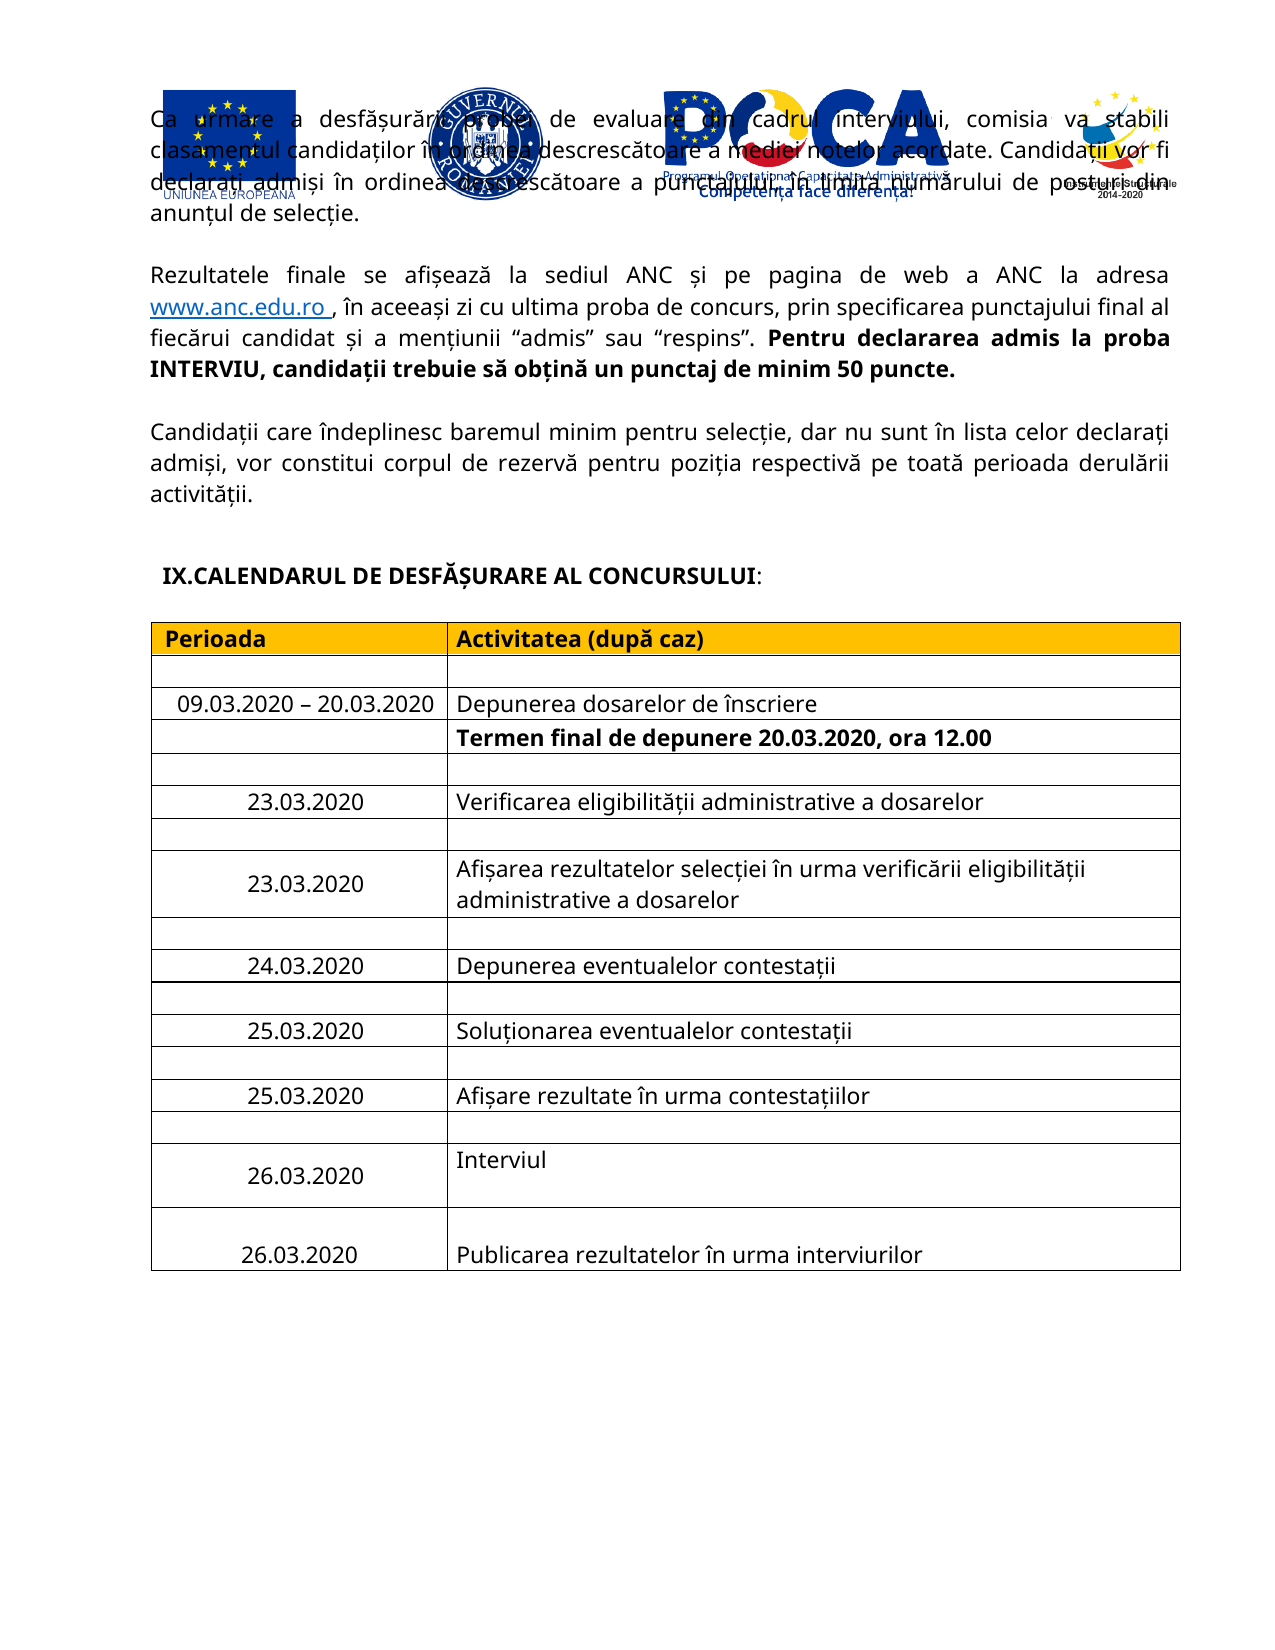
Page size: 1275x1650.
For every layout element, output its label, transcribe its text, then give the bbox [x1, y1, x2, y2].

table_cell [448, 754, 1180, 785]
table_cell [152, 720, 447, 753]
table_cell [152, 656, 447, 687]
table_cell [448, 1112, 1180, 1143]
table_cell 26.03.2020 [152, 1144, 447, 1207]
text Rezultatele finale se afișează la sediul ANC și pe pagina de web a ANC la adresa www.anc.edu.ro , în aceeași zi cu ultima proba de concurs, prin specificarea punctajului final al fiecărui candidat și a mențiunii “admis” sau “respins”. Pentru declararea admis la proba INTERVIU, candidații trebuie să obțină un punctaj de minim 50 puncte. [150, 259, 1171, 384]
table_cell 09.03.2020 – 20.03.2020 [152, 688, 447, 719]
table_cell [448, 819, 1180, 850]
table_cell Interviul [448, 1144, 1180, 1207]
table_cell [152, 1047, 447, 1078]
table_cell Afișare rezultate în urma contestațiilor [448, 1080, 1180, 1111]
table_cell 26.03.2020 [152, 1208, 447, 1270]
table_cell Soluționarea eventualelor contestații [448, 1015, 1180, 1046]
picture [656, 75, 960, 103]
picture [417, 79, 551, 103]
table_cell [448, 918, 1180, 949]
table_cell 25.03.2020 [152, 1080, 447, 1111]
table_cell [152, 1112, 447, 1143]
table_header Activitatea (după caz) [448, 623, 1180, 654]
text Ca urmare a desfășurării probei de evaluare din cadrul interviului, comisia va stabili clasamentul candidaților în ordinea descrescătoare a mediei notelor acordate. Candidații vor fi declarați admiși în ordinea descrescătoare a punctajului, în limita numărului de posturi din anunțul de selecție. [150, 103, 1171, 228]
picture [149, 79, 308, 209]
table_cell Depunerea dosarelor de înscriere [448, 688, 1180, 719]
text IX.CALENDARUL DE DESFĂȘURARE AL CONCURSULUI: [162, 560, 1181, 591]
table_cell [152, 819, 447, 850]
picture [1051, 83, 1182, 207]
text Candidații care îndeplinesc baremul minim pentru selecție, dar nu sunt în lista celor declarați admiși, vor constitui corpul de rezervă pentru poziția respectivă pe toată perioada derulării activității. [150, 416, 1171, 509]
table_cell [448, 983, 1180, 1014]
table_cell 25.03.2020 [152, 1015, 447, 1046]
table_cell Verificarea eligibilității administrative a dosarelor [448, 786, 1180, 817]
table_header Perioada [152, 623, 447, 654]
table_cell Depunerea eventualelor contestații [448, 950, 1180, 981]
table_cell 24.03.2020 [152, 950, 447, 981]
table_cell [152, 918, 447, 949]
table_cell [448, 1047, 1180, 1078]
table_cell Publicarea rezultatelor în urma interviurilor [448, 1208, 1180, 1270]
table_cell 23.03.2020 [152, 786, 447, 817]
table_cell [448, 656, 1180, 687]
table_cell [152, 754, 447, 785]
table_cell Afișarea rezultatelor selecției în urma verificării eligibilității administrative a dosarelor [448, 851, 1180, 917]
table_cell 23.03.2020 [152, 851, 447, 917]
table_cell [152, 983, 447, 1014]
table_cell Termen final de depunere 20.03.2020, ora 12.00 [448, 720, 1180, 753]
